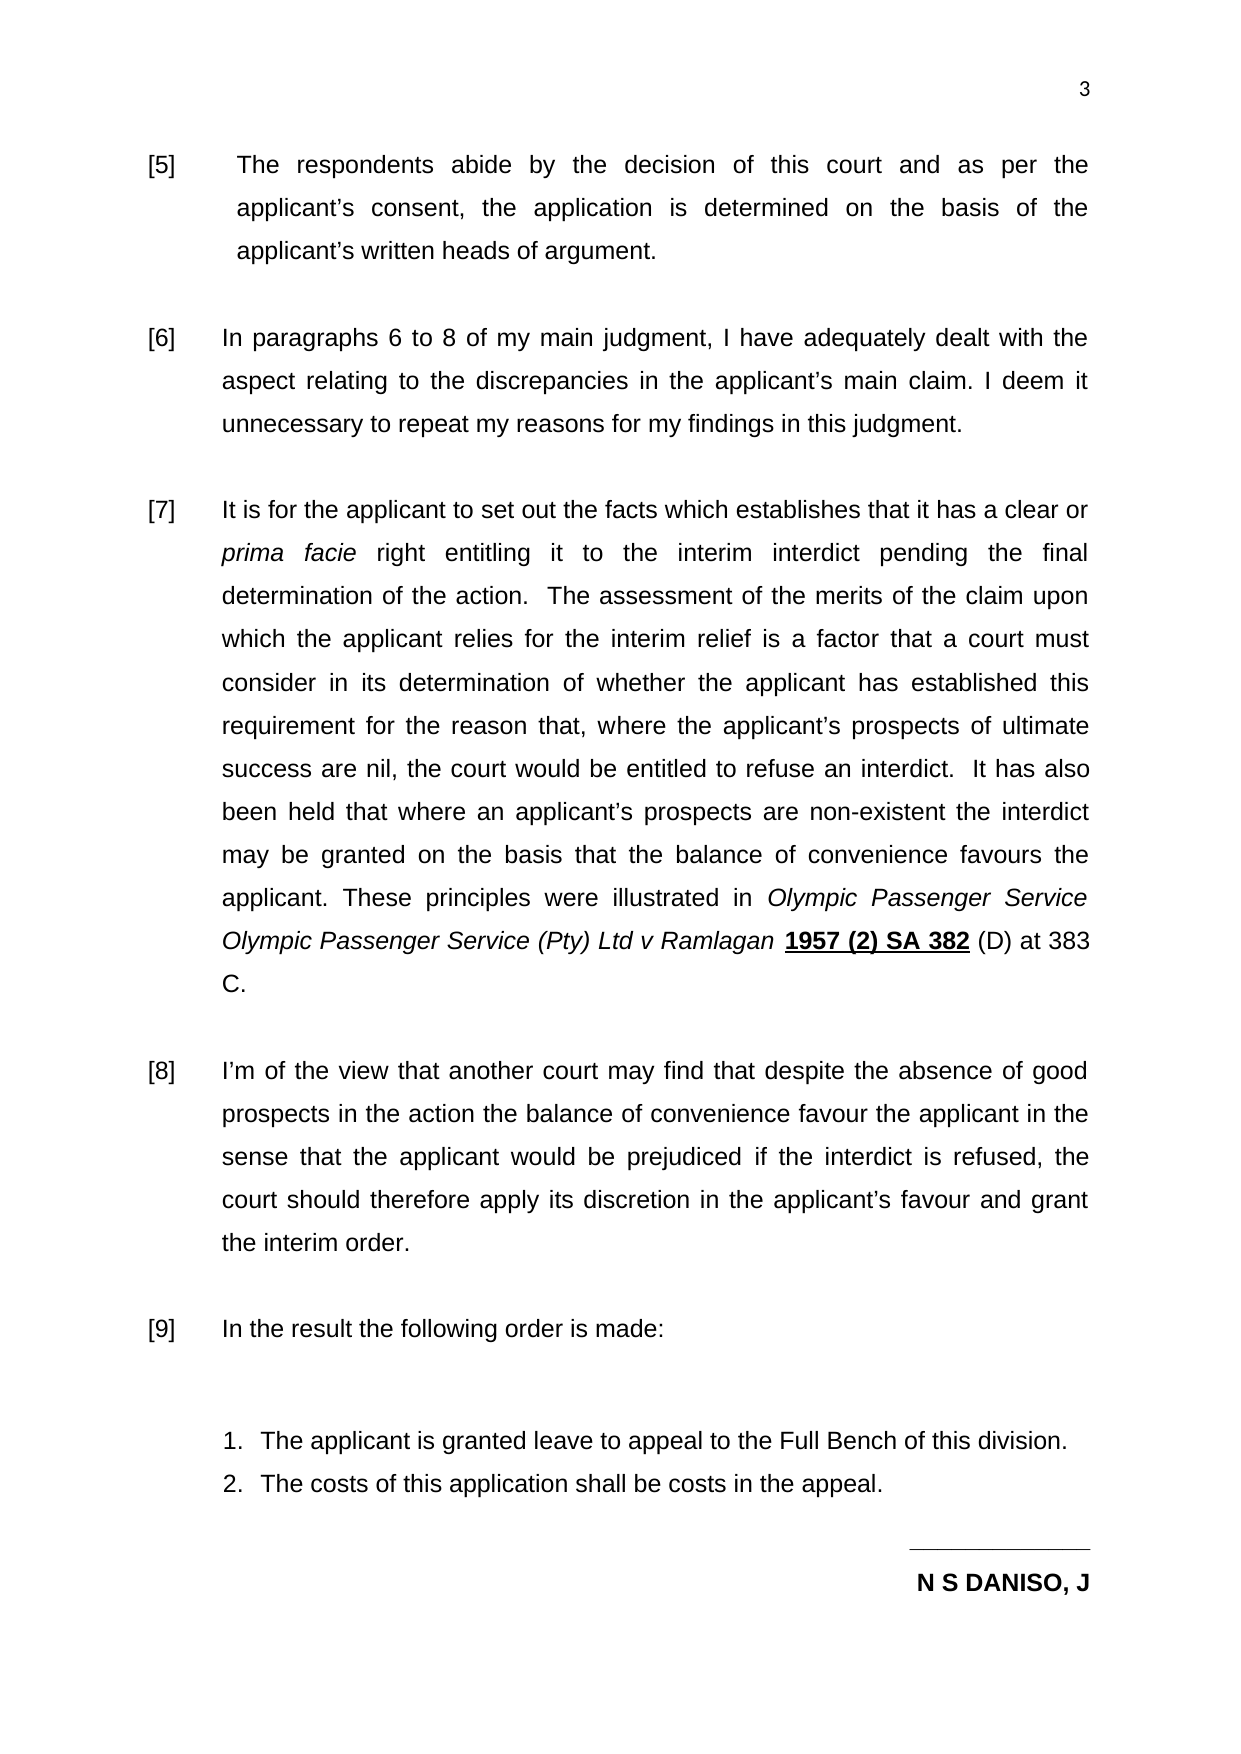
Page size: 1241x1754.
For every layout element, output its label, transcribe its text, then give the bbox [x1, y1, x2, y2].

list The costs of this application shall be costs in the appeal. [223, 1469, 1090, 1497]
text [6] In paragraphs 6 to 8 of my main judgment, I have adequately dealt with the aspect relating to the discrepancies in the applicant’s main claim. I deem it unnecessary to repeat my reasons for my findings in this judgment. [148, 322, 1090, 437]
text [8] I’m of the view that another court may find that despite the absence of good prospects in the action the balance of convenience favour the applicant in the sense that the applicant would be prejudiced if the interdict is refused, the court should therefore apply its discretion in the applicant’s favour and grant the interim order. [148, 1056, 1090, 1257]
text _____________ [223, 1524, 1090, 1553]
text N S DANISO, J [223, 1567, 1090, 1596]
list The applicant is granted leave to appeal to the Full Bench of this division. [223, 1426, 1090, 1454]
text [9] In the result the following order is made: [148, 1314, 1090, 1343]
text [7] It is for the applicant to set out the facts which establishes that it has a clear or prima facie right entitling it to the interim interdict pending the final determination of the action. The assessment of the merits of the claim upon which the applicant relies for the interim relief is a factor that a court must consider in its determination of whether the applicant has established this requirement for the reason that, where the applicant’s prospects of ultimate success are nil, the court would be entitled to refuse an interdict. It has also been held that where an applicant’s prospects are non-existent the interdict may be granted on the basis that the balance of convenience favours the applicant. These principles were illustrated in Olympic Passenger Service Olympic Passenger Service (Pty) Ltd v Ramlagan 1957 (2) SA 382 (D) at 383 C. [148, 495, 1090, 998]
text [5] The respondents abide by the decision of this court and as per the applicant’s consent, the application is determined on the basis of the applicant’s written heads of argument. [148, 150, 1090, 265]
